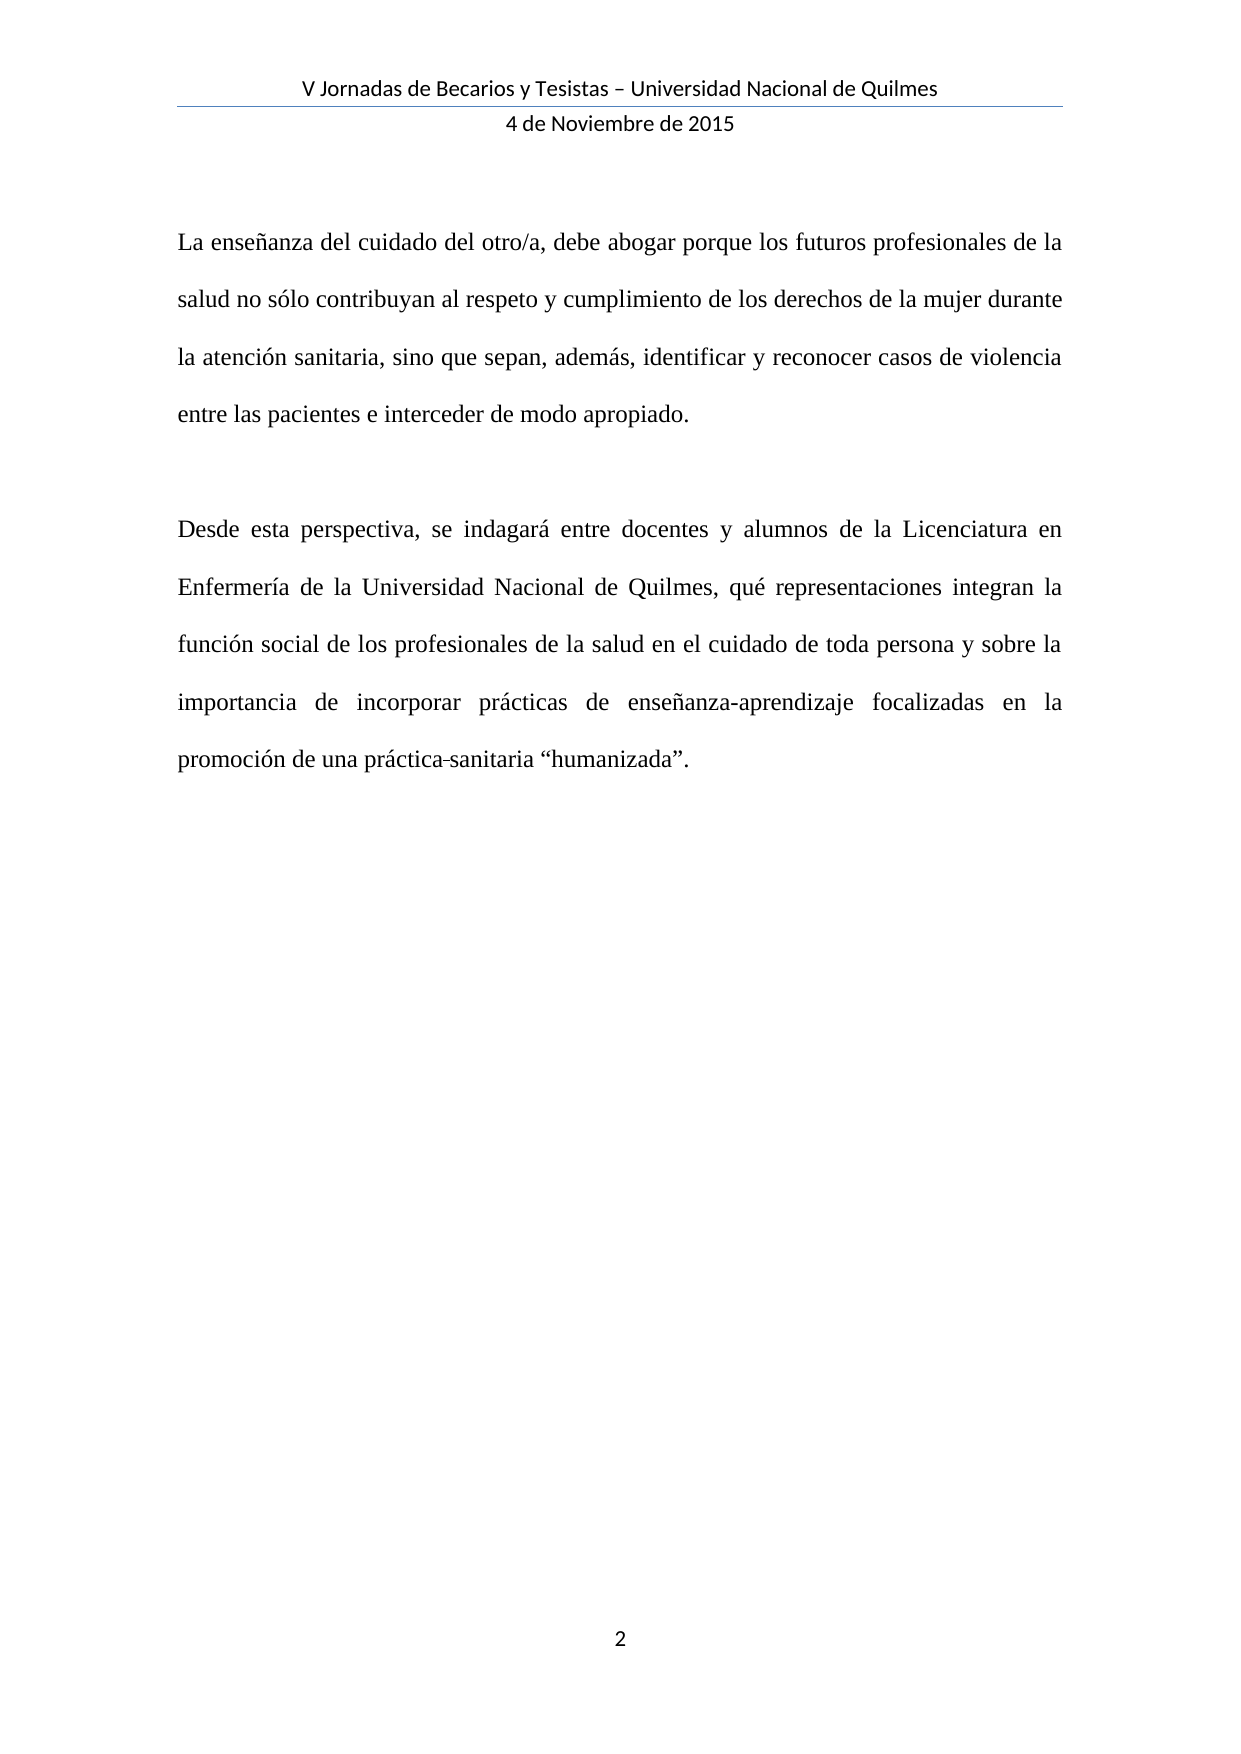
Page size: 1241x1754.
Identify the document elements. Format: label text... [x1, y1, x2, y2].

text Desde esta perspectiva, se indagará entre docentes y alumnos de la Licenciatura en Enfermería de la Universidad Nacional de Quilmes, qué representaciones integran la función social de los profesionales de la salud en el cuidado de toda persona y sobre la importancia de incorporar prácticas de enseñanza-aprendizaje focalizadas en la promoción de una práctica sanitaria “humanizada”. [177, 514, 1063, 773]
text La enseñanza del cuidado del otro/a, debe abogar porque los futuros profesionales de la salud no sólo contribuyan al respeto y cumplimiento de los derechos de la mujer durante la atención sanitaria, sino que sepan, además, identificar y reconocer casos de violencia entre las pacientes e interceder de modo apropiado. [177, 227, 1063, 428]
